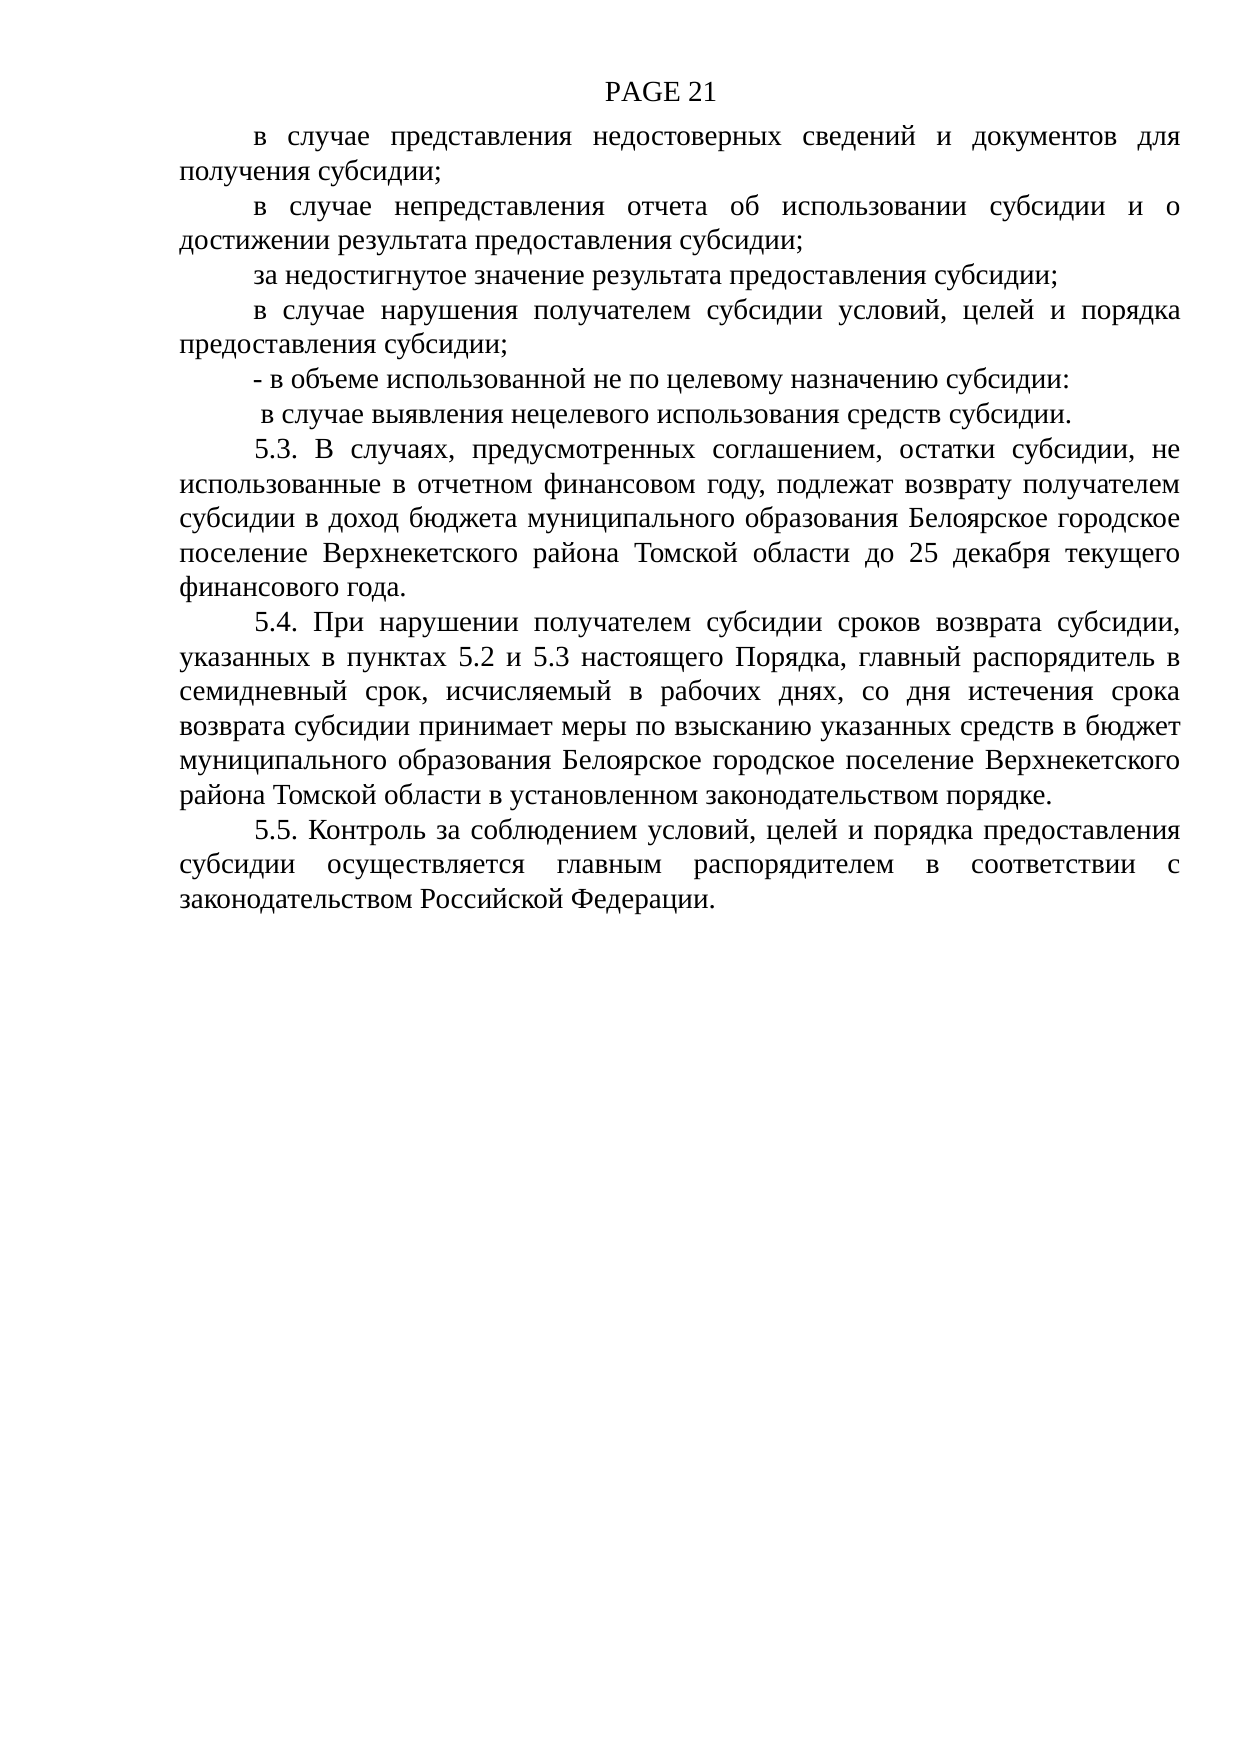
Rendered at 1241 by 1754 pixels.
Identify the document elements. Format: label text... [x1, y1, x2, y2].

text в случае выявления нецелевого использования средств субсидии. [179, 397, 1181, 430]
text в случае представления недостоверных сведений и документов для получения субсидии; [179, 118, 1181, 186]
text 5.3. В случаях, предусмотренных соглашением, остатки субсидии, не использованные в отчетном финансовом году, подлежат возврату получателем субсидии в доход бюджета муниципального образования Белоярское городское поселение Верхнекетского района Томской области до 25 декабря текущего финансового года. [179, 432, 1181, 603]
text - в объеме использованной не по целевому назначению субсидии: [179, 362, 1181, 395]
text 5.5. Контроль за соблюдением условий, целей и порядка предоставления субсидии осуществляется главным распорядителем в соответствии с законодательством Российской Федерации. [179, 812, 1181, 914]
text за недостигнутое значение результата предоставления субсидии; [179, 257, 1181, 291]
text в случае непредставления отчета об использовании субсидии и о достижении результата предоставления субсидии; [179, 188, 1181, 256]
text 5.4. При нарушении получателем субсидии сроков возврата субсидии, указанных в пунктах 5.2 и 5.3 настоящего Порядка, главный распорядитель в семидневный срок, исчисляемый в рабочих днях, со дня истечения срока возврата субсидии принимает меры по взысканию указанных средств в бюджет муниципального образования Белоярское городское поселение Верхнекетского района Томской области в установленном законодательством порядке. [179, 604, 1181, 810]
text в случае нарушения получателем субсидии условий, целей и порядка предоставления субсидии; [179, 292, 1181, 360]
